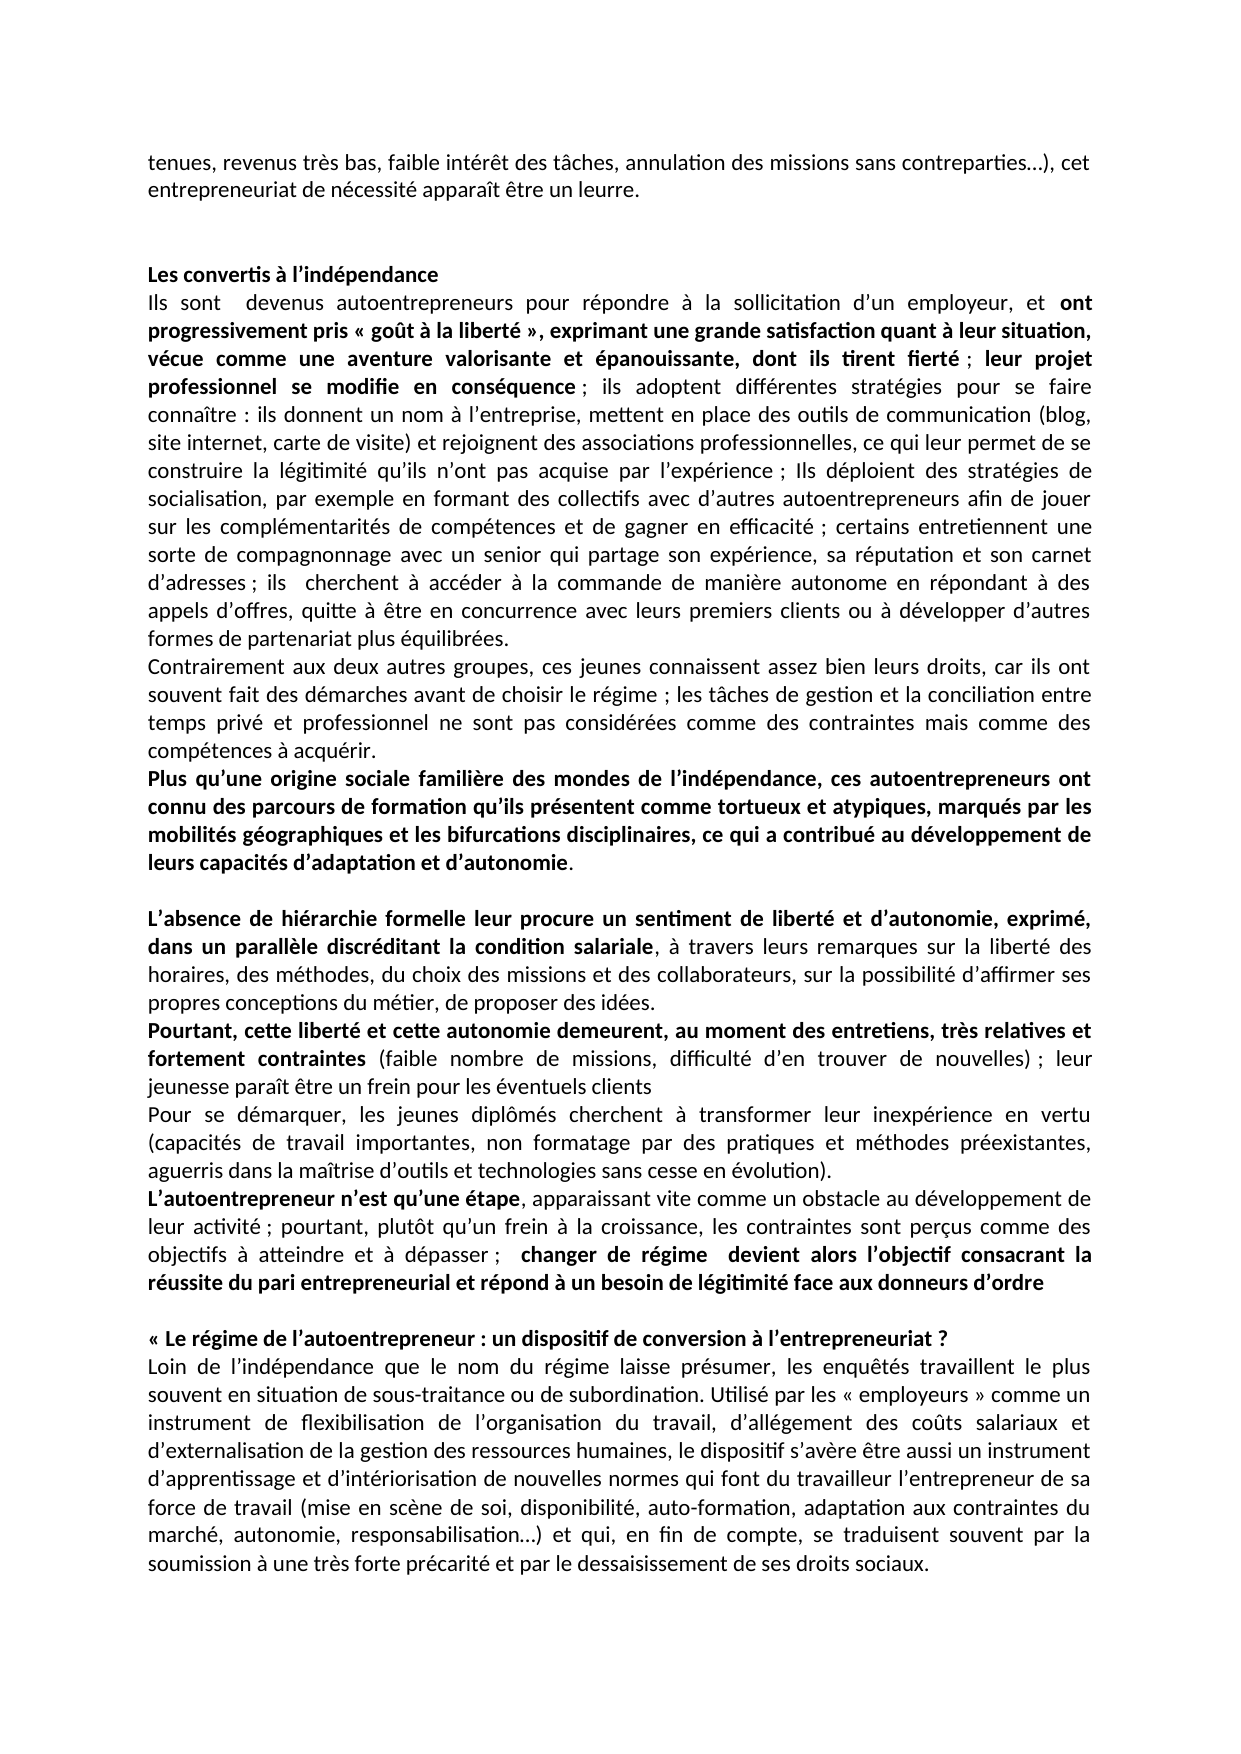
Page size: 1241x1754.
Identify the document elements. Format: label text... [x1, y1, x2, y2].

text L’autoentrepreneur n’est qu’une étape, apparaissant vite comme un obstacle au développement de leur activité ; pourtant, plutôt qu’un frein à la croissance, les contraintes sont perçus comme des objectifs à atteindre et à dépasser ; changer de régime devient alors l’objectif consacrant la réussite du pari entrepreneurial et répond à un besoin de légitimité face aux donneurs d’ordre [148, 1184, 1093, 1296]
text Ils sont devenus autoentrepreneurs pour répondre à la sollicitation d’un employeur, et ont progressivement pris « goût à la liberté », exprimant une grande satisfaction quant à leur situation, vécue comme une aventure valorisante et épanouissante, dont ils tirent fierté ; leur projet professionnel se modifie en conséquence ; ils adoptent différentes stratégies pour se faire connaître : ils donnent un nom à l’entreprise, mettent en place des outils de communication (blog, site internet, carte de visite) et rejoignent des associations professionnelles, ce qui leur permet de se construire la légitimité qu’ils n’ont pas acquise par l’expérience ; Ils déploient des stratégies de socialisation, par exemple en formant des collectifs avec d’autres autoentrepreneurs afin de jouer sur les complémentarités de compétences et de gagner en efficacité ; certains entretiennent une sorte de compagnonnage avec un senior qui partage son expérience, sa réputation et son carnet d’adresses ; ils cherchent à accéder à la commande de manière autonome en répondant à des appels d’offres, quitte à être en concurrence avec leurs premiers clients ou à développer d’autres formes de partenariat plus équilibrées. [148, 288, 1093, 652]
text Loin de l’indépendance que le nom du régime laisse présumer, les enquêtés travaillent le plus souvent en situation de sous-traitance ou de subordination. Utilisé par les « employeurs » comme un instrument de flexibilisation de l’organisation du travail, d’allégement des coûts salariaux et d’externalisation de la gestion des ressources humaines, le dispositif s’avère être aussi un instrument d’apprentissage et d’intériorisation de nouvelles normes qui font du travailleur l’entrepreneur de sa force de travail (mise en scène de soi, disponibilité, auto-formation, adaptation aux contraintes du marché, autonomie, responsabilisation…) et qui, en fin de compte, se traduisent souvent par la soumission à une très forte précarité et par le dessaisissement de ses droits sociaux. [148, 1352, 1093, 1577]
text Les convertis à l’indépendance [148, 260, 1093, 288]
text Pourtant, cette liberté et cette autonomie demeurent, au moment des entretiens, très relatives et fortement contraintes (faible nombre de missions, difficulté d’en trouver de nouvelles) ; leur jeunesse paraît être un frein pour les éventuels clients [148, 1016, 1093, 1100]
text « Le régime de l’autoentrepreneur : un dispositif de conversion à l’entrepreneuriat ? [148, 1324, 1093, 1352]
text Pour se démarquer, les jeunes diplômés cherchent à transformer leur inexpérience en vertu (capacités de travail importantes, non formatage par des pratiques et méthodes préexistantes, aguerris dans la maîtrise d’outils et technologies sans cesse en évolution). [148, 1100, 1093, 1184]
text L’absence de hiérarchie formelle leur procure un sentiment de liberté et d’autonomie, exprimé, dans un parallèle discréditant la condition salariale, à travers leurs remarques sur la liberté des horaires, des méthodes, du choix des missions et des collaborateurs, sur la possibilité d’affirmer ses propres conceptions du métier, de proposer des idées. [148, 904, 1093, 1016]
text Plus qu’une origine sociale familière des mondes de l’indépendance, ces autoentrepreneurs ont connu des parcours de formation qu’ils présentent comme tortueux et atypiques, marqués par les mobilités géographiques et les bifurcations disciplinaires, ce qui a contribué au développement de leurs capacités d’adaptation et d’autonomie. [148, 764, 1093, 876]
text Contrairement aux deux autres groupes, ces jeunes connaissent assez bien leurs droits, car ils ont souvent fait des démarches avant de choisir le régime ; les tâches de gestion et la conciliation entre temps privé et professionnel ne sont pas considérées comme des contraintes mais comme des compétences à acquérir. [148, 652, 1093, 764]
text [148, 148, 1093, 204]
